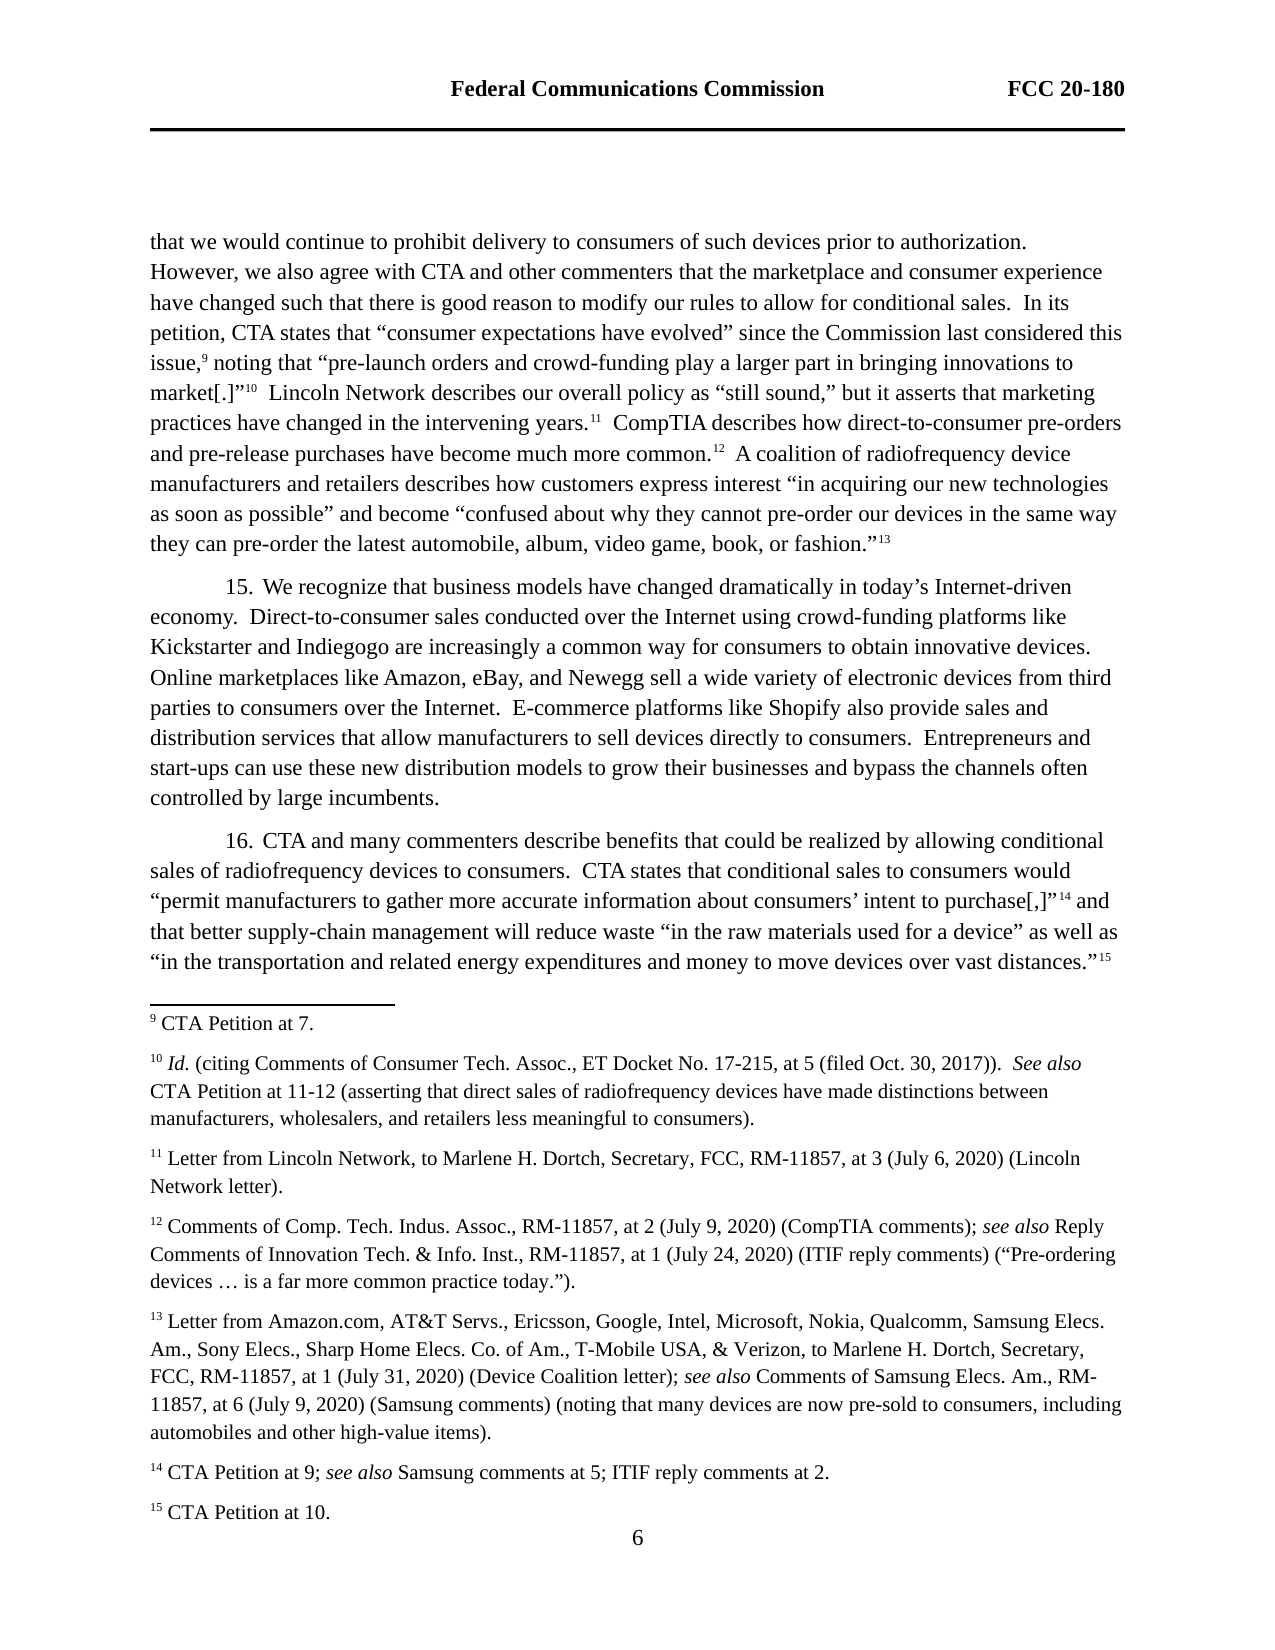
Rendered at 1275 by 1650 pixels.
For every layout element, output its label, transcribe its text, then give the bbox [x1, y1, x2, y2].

text We recognize that business models have changed dramatically in today’s Internet-driven economy. Direct-to-consumer sales conducted over the Internet using crowd-funding platforms like Kickstarter and Indiegogo are increasingly a common way for consumers to obtain innovative devices. Online marketplaces like Amazon, eBay, and Newegg sell a wide variety of electronic devices from third parties to consumers over the Internet. E-commerce platforms like Shopify also provide sales and distribution services that allow manufacturers to sell devices directly to consumers. Entrepreneurs and start-ups can use these new distribution models to grow their businesses and bypass the channels often controlled by large incumbents. [150, 573, 1125, 811]
text In proposing to permit conditional sales of radiofrequency devices to consumers prior to authorization, we recognize the continuing importance of ensuring that unauthorized radiofrequency devices do not reach consumers where they could potentially cause harm. For this reason, we emphasize that we would continue to prohibit delivery to consumers of such devices prior to authorization. However, we also agree with CTA and other commenters that the marketplace and consumer experience have changed such that there is good reason to modify our rules to allow for conditional sales. In its petition, CTA states that “consumer expectations have evolved” since the Commission last considered this issue, noting that “pre-launch orders and crowd-funding play a larger part in bringing innovations to market[.]” Lincoln Network describes our overall policy as “still sound,” but it asserts that marketing practices have changed in the intervening years. CompTIA describes how direct-to-consumer pre-orders and pre-release purchases have become much more common. A coalition of radiofrequency device manufacturers and retailers describes how customers express interest “in acquiring our new technologies as soon as possible” and become “confused about why they cannot pre-order our devices in the same way they can pre-order the latest automobile, album, video game, book, or fashion.” [150, 228, 1125, 557]
text CTA and many commenters describe benefits that could be realized by allowing conditional sales of radiofrequency devices to consumers. CTA states that conditional sales to consumers would “permit manufacturers to gather more accurate information about consumers’ intent to purchase[,]” and that better supply-chain management will reduce waste “in the raw materials used for a device” as well as “in the transportation and related energy expenditures and money to move devices over vast distances.” Commenters further describe how, under our current rules, it is difficult for manufacturers to gauge consumer demand. Similarly, the coalition of radiofrequency device manufacturers and retailers argues that conditional sales would allow them “to properly prepare our supply chain (i.e., more precisely stage shipments to users or delivery to retailers), know how many devices to manufacture, and deliver new technologies into users’ hands sooner.” A broader conditional sale exemption is also well suited for the highly competitive communications market, where the development and life cycle of new devices is short, and the proposed changes may be especially helpful for “small companies in need of capital, [as] paid preorders can demonstrate interest in a device to potential funders.” [150, 827, 1125, 974]
